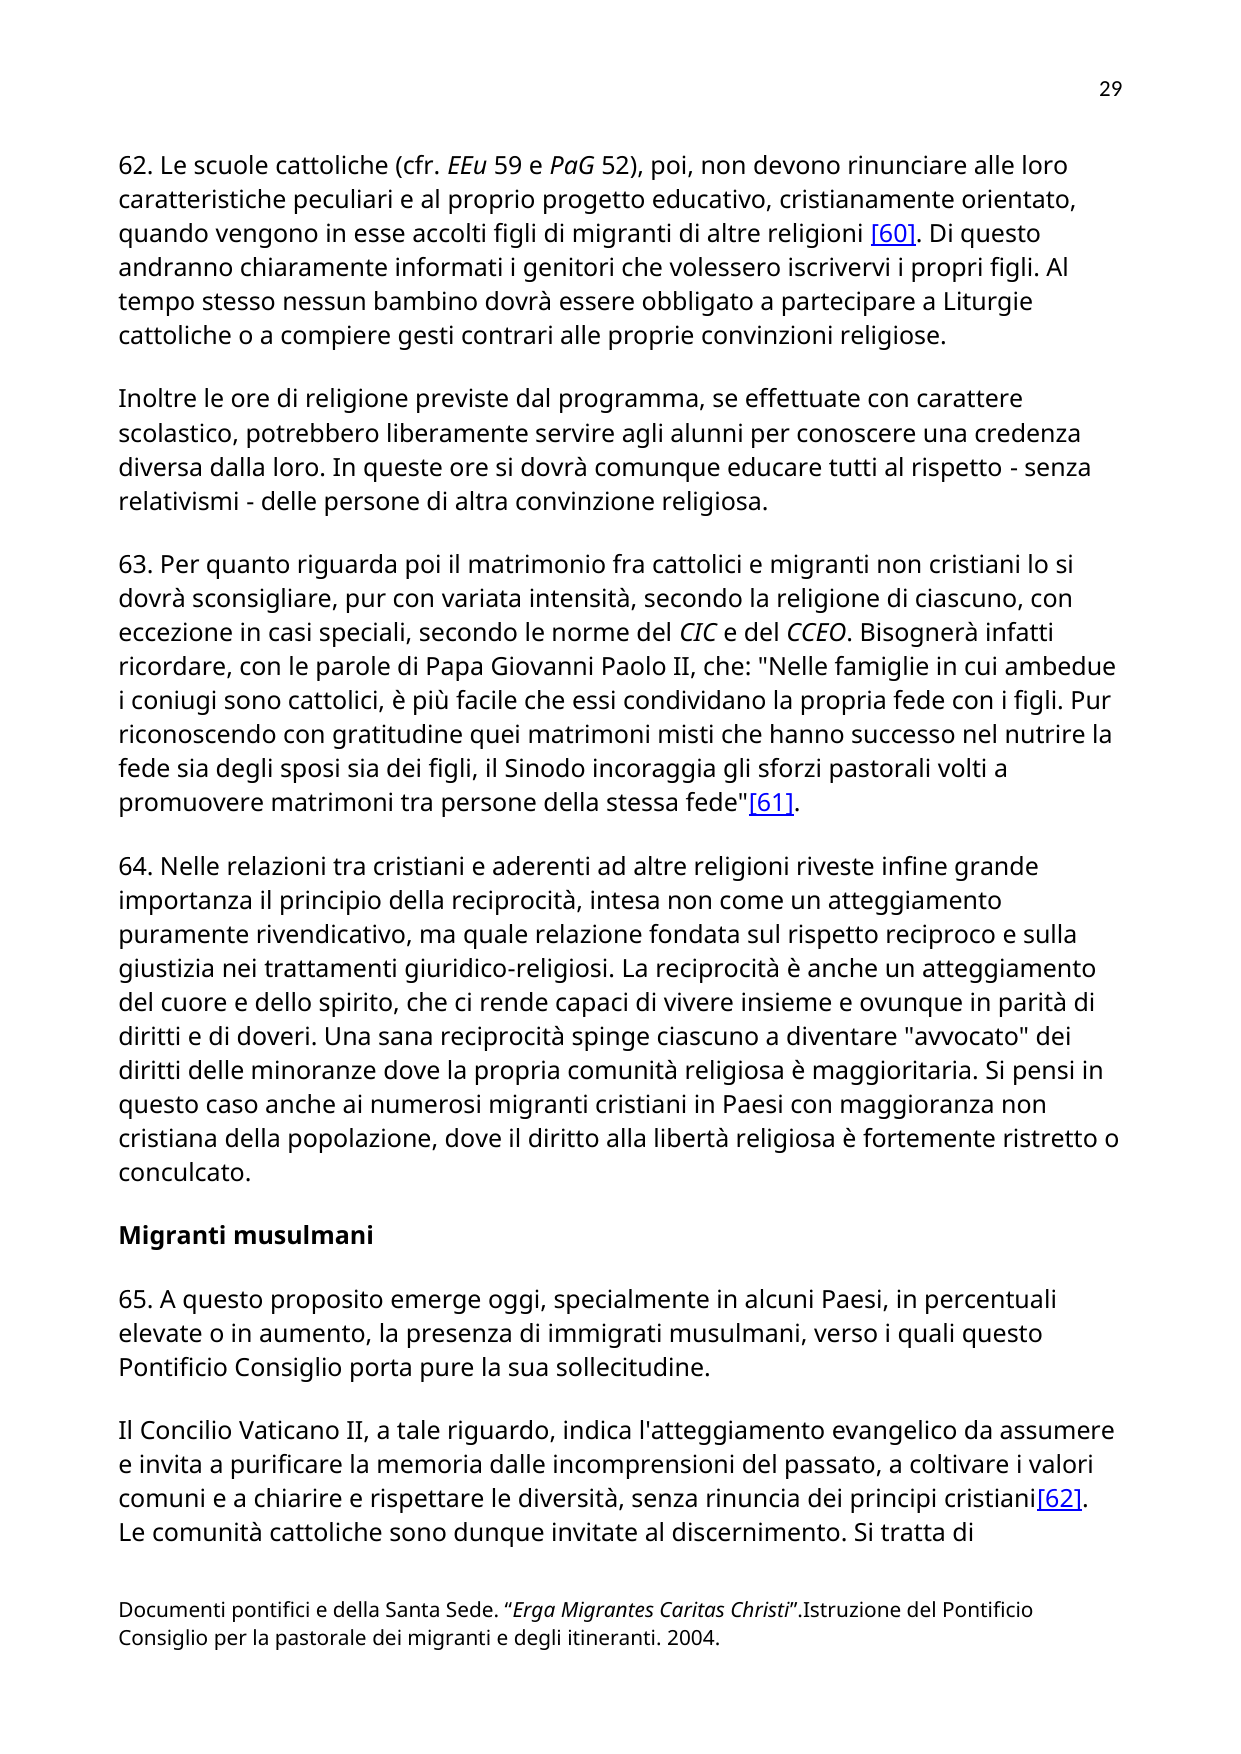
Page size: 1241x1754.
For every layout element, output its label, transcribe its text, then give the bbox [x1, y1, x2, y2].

text 62. Le scuole cattoliche (cfr. EEu 59 e PaG 52), poi, non devono rinunciare alle loro caratteristiche peculiari e al proprio progetto educativo, cristianamente orientato, quando vengono in esse accolti figli di migranti di altre religioni [60]. Di questo andranno chiaramente informati i genitori che volessero iscrivervi i propri figli. Al tempo stesso nessun bambino dovrà essere obbligato a partecipare a Liturgie cattoliche o a compiere gesti contrari alle proprie convinzioni religiose. [118, 148, 1122, 352]
text 65. A questo proposito emerge oggi, specialmente in alcuni Paesi, in percentuali elevate o in aumento, la presenza di immigrati musulmani, verso i quali questo Pontificio Consiglio porta pure la sua sollecitudine. [118, 1281, 1122, 1383]
text 63. Per quanto riguarda poi il matrimonio fra cattolici e migranti non cristiani lo si dovrà sconsigliare, pur con variata intensità, secondo la religione di ciascuno, con eccezione in casi speciali, secondo le norme del CIC e del CCEO. Bisognerà infatti ricordare, con le parole di Papa Giovanni Paolo II, che: "Nelle famiglie in cui ambedue i coniugi sono cattolici, è più facile che essi condividano la propria fede con i figli. Pur riconoscendo con gratitudine quei matrimoni misti che hanno successo nel nutrire la fede sia degli sposi sia dei figli, il Sinodo incoraggia gli sforzi pastorali volti a promuovere matrimoni tra persone della stessa fede"[61]. [118, 547, 1122, 819]
text 64. Nelle relazioni tra cristiani e aderenti ad altre religioni riveste infine grande importanza il principio della reciprocità, intesa non come un atteggiamento puramente rivendicativo, ma quale relazione fondata sul rispetto reciproco e sulla giustizia nei trattamenti giuridico-religiosi. La reciprocità è anche un atteggiamento del cuore e dello spirito, che ci rende capaci di vivere insieme e ovunque in parità di diritti e di doveri. Una sana reciprocità spinge ciascuno a diventare "avvocato" dei diritti delle minoranze dove la propria comunità religiosa è maggioritaria. Si pensi in questo caso anche ai numerosi migranti cristiani in Paesi con maggioranza non cristiana della popolazione, dove il diritto alla libertà religiosa è fortemente ristretto o conculcato. [118, 848, 1122, 1189]
text Migranti musulmani [118, 1218, 1122, 1252]
text Inoltre le ore di religione previste dal programma, se effettuate con carattere scolastico, potrebbero liberamente servire agli alunni per conoscere una credenza diversa dalla loro. In queste ore si dovrà comunque educare tutti al rispetto - senza relativismi - delle persone di altra convinzione religiosa. [118, 381, 1122, 517]
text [118, 1413, 1122, 1549]
